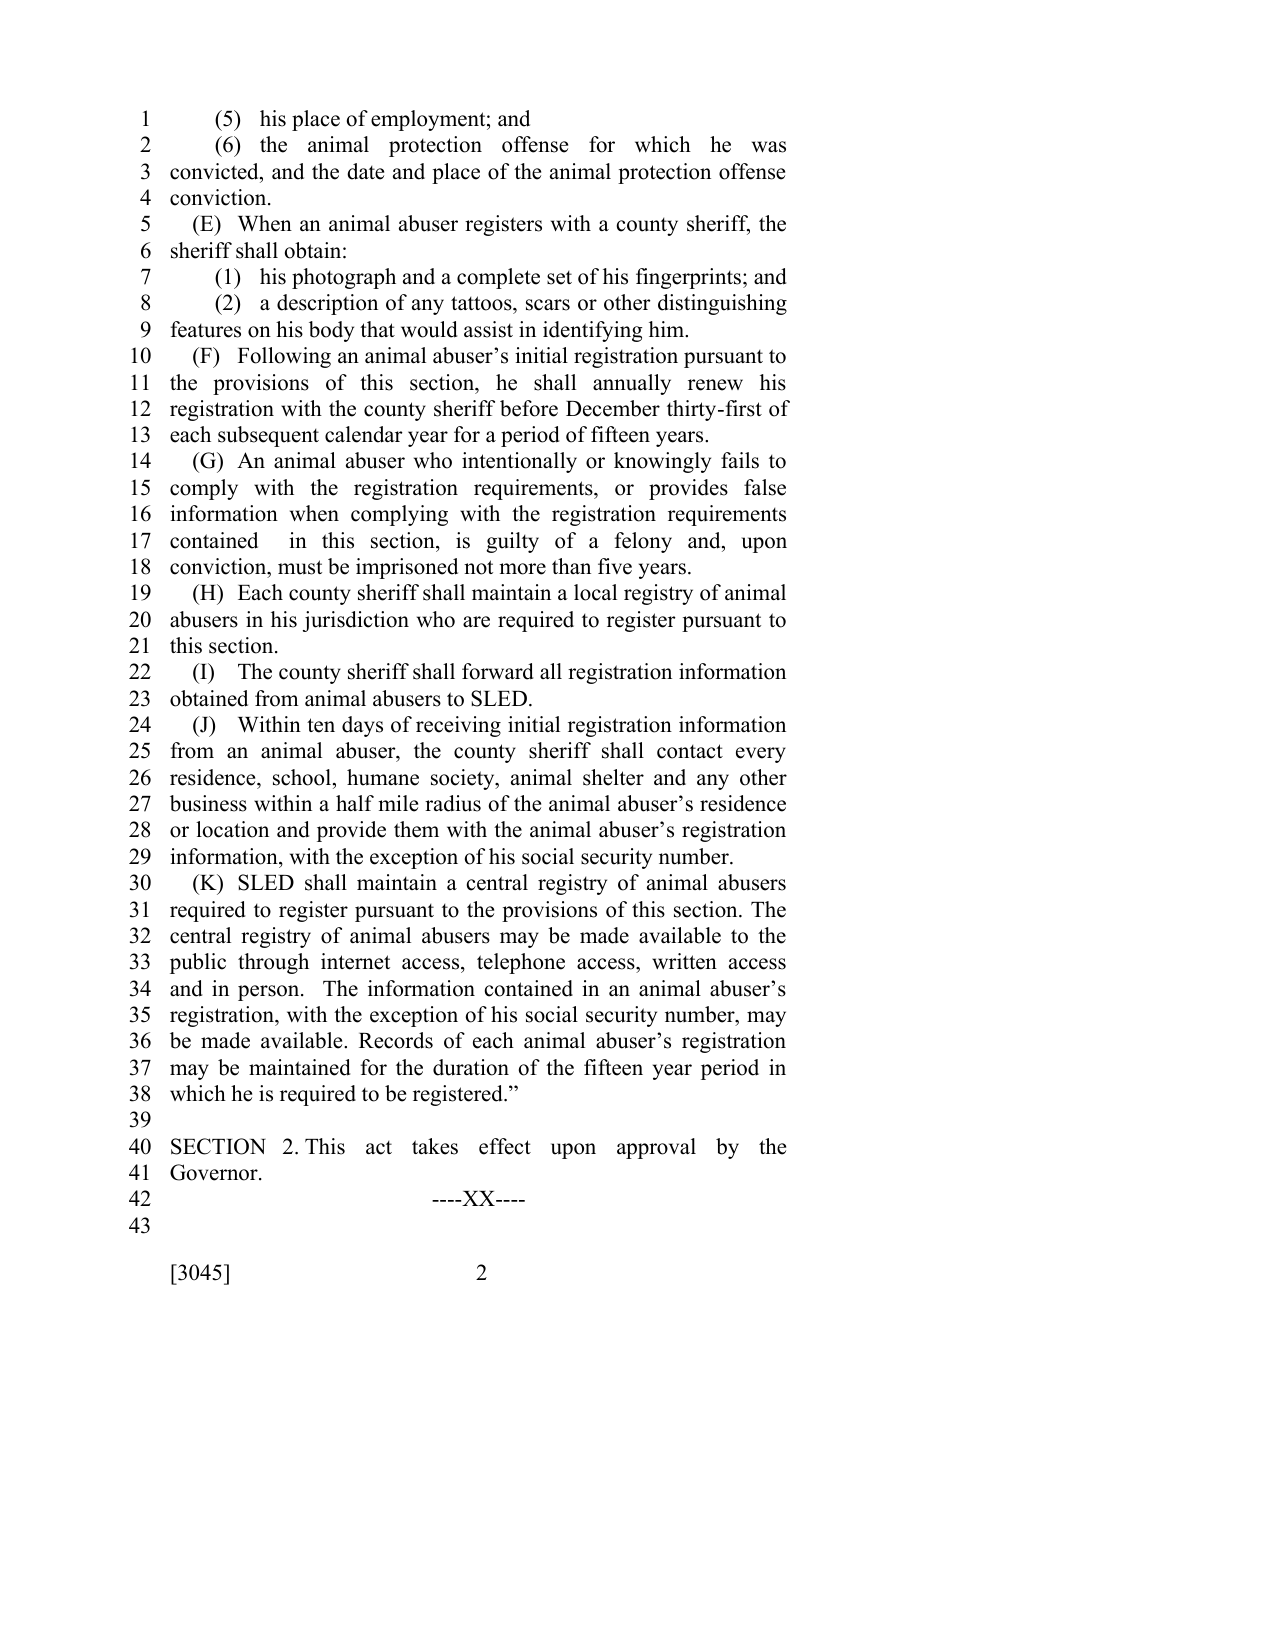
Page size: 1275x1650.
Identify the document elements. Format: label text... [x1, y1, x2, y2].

text (2) a description of any tattoos, scars or other distinguishing features on his body that would assist in identifying him. [169, 289, 787, 342]
text SECTION 2. This act takes effect upon approval by the Governor. [169, 1133, 787, 1186]
text (5) his place of employment; and [169, 105, 787, 131]
text (6) the animal protection offense for which he was convicted, and the date and place of the animal protection offense conviction. [169, 131, 787, 210]
text (E) When an animal abuser registers with a county sheriff, the sheriff shall obtain: [169, 210, 787, 263]
text (1) his photograph and a complete set of his fingerprints; and [169, 263, 787, 289]
text (G) An animal abuser who intentionally or knowingly fails to comply with the registration requirements, or provides false information when complying with the registration requirements contained in this section, is guilty of a felony and, upon conviction, must be imprisoned not more than five years. [169, 448, 787, 579]
text ----XX---- [169, 1186, 787, 1212]
text (F) Following an animal abuser’s initial registration pursuant to the provisions of this section, he shall annually renew his registration with the county sheriff before December thirty-first of each subsequent calendar year for a period of fifteen years. [169, 342, 787, 448]
text (I) The county sheriff shall forward all registration information obtained from animal abusers to SLED. [169, 658, 787, 711]
text (J) Within ten days of receiving initial registration information from an animal abuser, the county sheriff shall contact every residence, school, humane society, animal shelter and any other business within a half mile radius of the animal abuser’s residence or location and provide them with the animal abuser’s registration information, with the exception of his social security number. [169, 711, 787, 869]
text (H) Each county sheriff shall maintain a local registry of animal abusers in his jurisdiction who are required to register pursuant to this section. [169, 579, 787, 658]
text (K) SLED shall maintain a central registry of animal abusers required to register pursuant to the provisions of this section. The central registry of animal abusers may be made available to the public through internet access, telephone access, written access and in person. The information contained in an animal abuser’s registration, with the exception of his social security number, may be made available. Records of each animal abuser’s registration may be maintained for the duration of the fifteen year period in which he is required to be registered.” [169, 869, 787, 1106]
